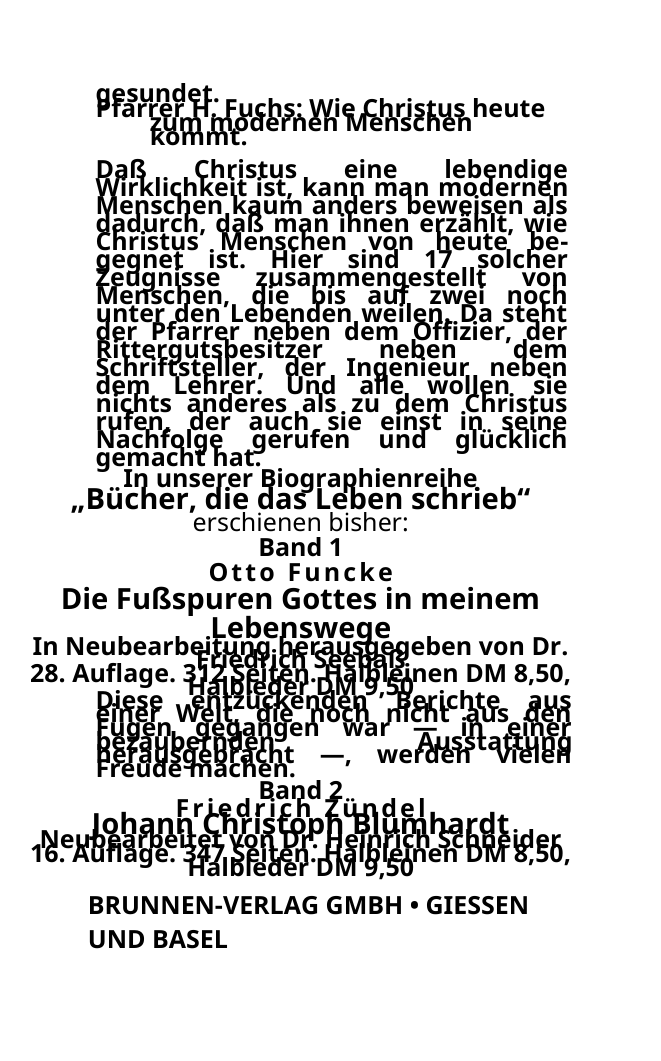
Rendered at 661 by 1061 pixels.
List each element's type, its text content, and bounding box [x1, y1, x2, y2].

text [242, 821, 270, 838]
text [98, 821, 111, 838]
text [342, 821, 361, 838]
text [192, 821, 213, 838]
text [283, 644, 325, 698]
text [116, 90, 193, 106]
text Friedrich Zündel [375, 805, 585, 821]
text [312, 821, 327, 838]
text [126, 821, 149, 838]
text Neubearbeitet von Dr. Heinrich Schneider 16. Auflage. 347 Seiten. Halbleinen DM 8,50, Halbleder DM 9,50 [16, 838, 585, 879]
text Pfarrer H. Fuchs: Wie Christus heute zum modernen Menschen kommt. [95, 106, 568, 148]
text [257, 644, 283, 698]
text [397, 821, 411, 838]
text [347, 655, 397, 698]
text Die Fußspuren Gottes in meinem Lebenswege [16, 586, 585, 644]
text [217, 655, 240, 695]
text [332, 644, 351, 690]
text Band 2 [16, 780, 585, 805]
text Friedrich Zündel [16, 805, 208, 821]
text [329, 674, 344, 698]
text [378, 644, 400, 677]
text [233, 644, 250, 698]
text Otto Funcke [16, 561, 585, 586]
text erschienen bisher: [16, 514, 585, 536]
text Band 1 [16, 536, 585, 561]
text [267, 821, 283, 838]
text In Neubearbeitung herausgegeben von Dr. Friedrich Seebaß 28. Auflage. 312 Seiten. Halbleinen DM 8,50, Halbleder DM 9,50 [393, 644, 585, 698]
text Diese entzückenden Berichte aus einer Welt, die noch nicht aus den Fugen gegangen war — in einer bezaubernden Ausstattung herausgebracht —, werden vielen Freude machen. [95, 698, 572, 780]
text In Neubearbeitung herausgegeben von Dr. Friedrich Seebaß 28. Auflage. 312 Seiten. Halbleinen DM 8,50, Halbleder DM 9,50 [16, 644, 220, 698]
text Daß Christus eine lebendige Wirklichkeit ist, kann man modernen Menschen kaum anders beweisen als dadurch, daß man ihnen erzählt, wie Christus Menschen von heute begegnet ist. Hier sind 17 solcher Zeugnisse zusammengestellt von Menschen, die bis auf zwei noch unter den Lebenden weilen. Da steht der Pfarrer neben dem Offizier, der Rittergutsbesitzer neben dem Schriftsteller, der Ingenieur neben dem Lehrer. Und alle wollen sie nichts anderes als zu dem Christus rufen, der auch sie einst in seine Nachfolge gerufen und glücklich gemacht hat. [95, 164, 568, 470]
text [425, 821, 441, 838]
text In unserer Biographienreihe „Bücher, die das Leben schrieb“ [16, 470, 585, 514]
